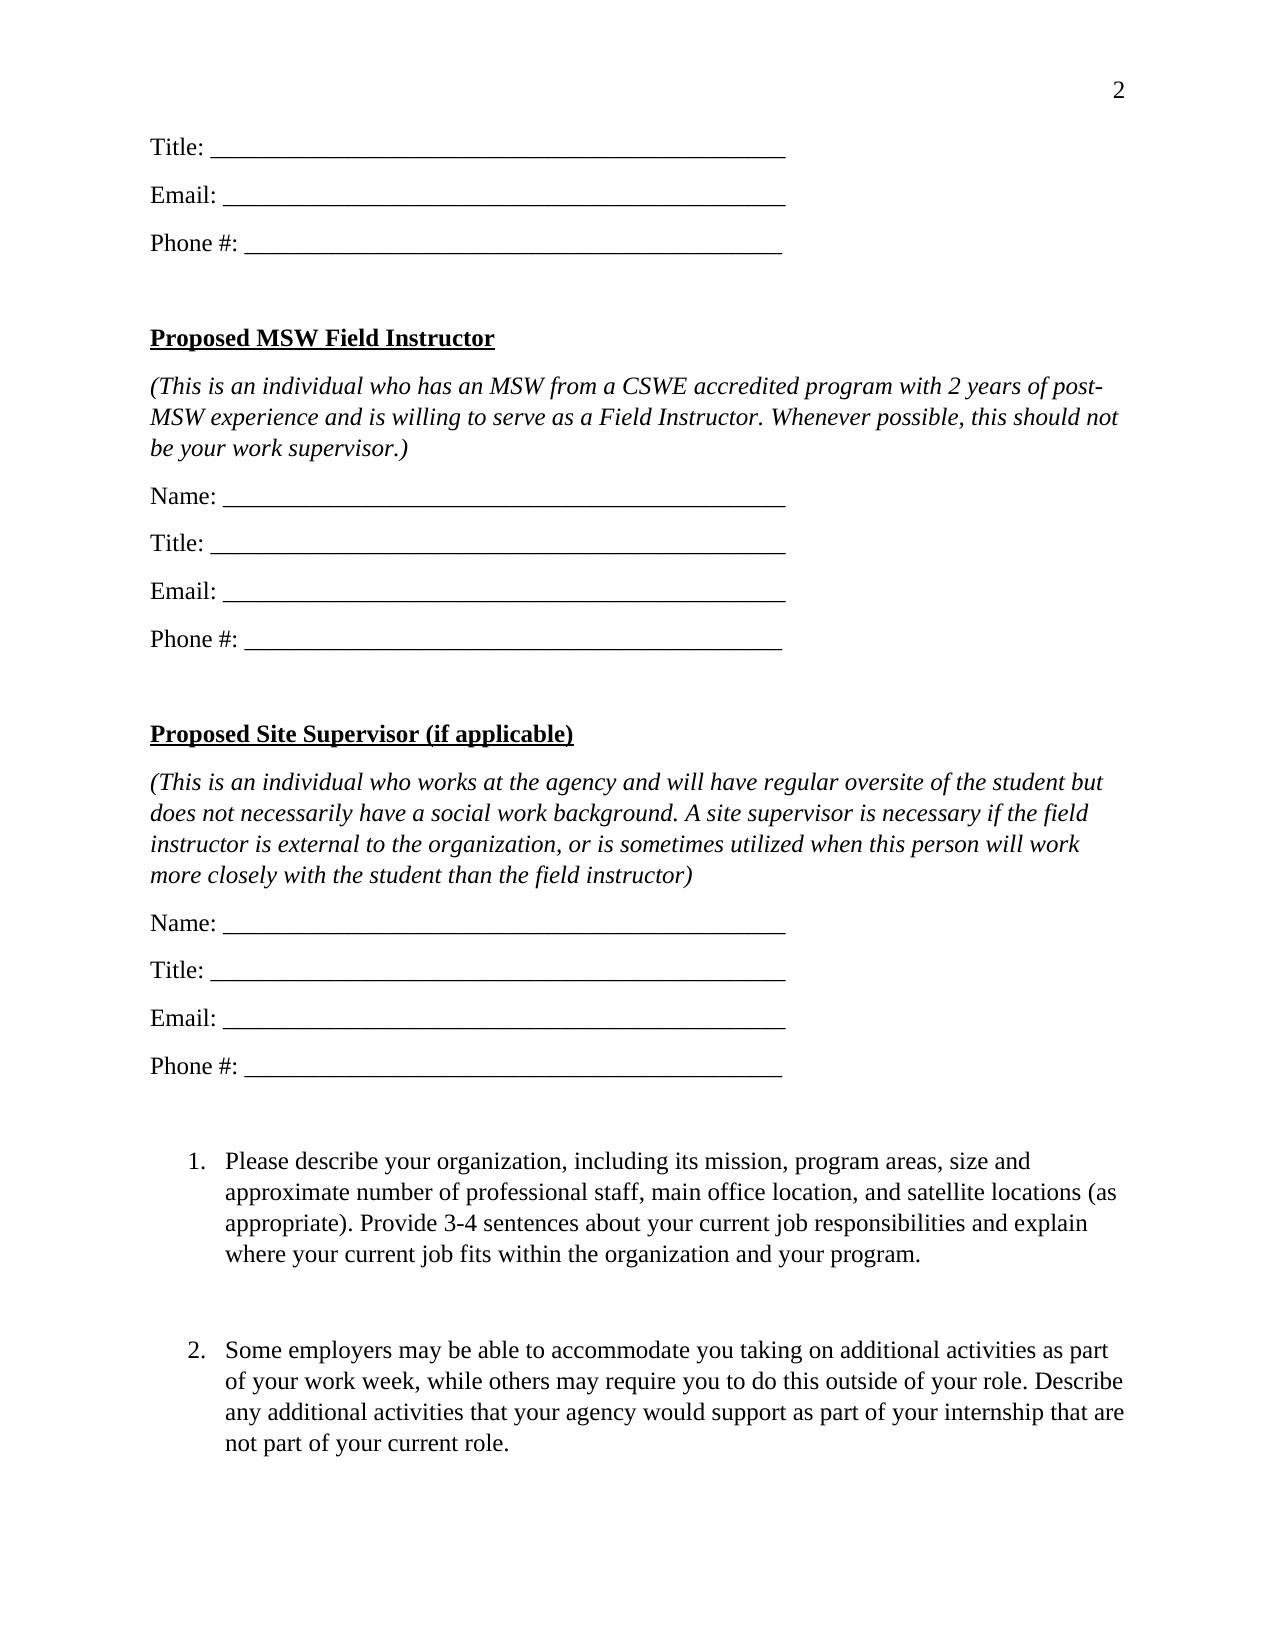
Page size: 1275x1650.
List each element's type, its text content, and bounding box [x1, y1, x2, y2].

text (This is an individual who has an MSW from a CSWE accredited program with 2 years of post-MSW experience and is willing to serve as a Field Instructor. Whenever possible, this should not be your work supervisor.) [150, 371, 1125, 462]
text Phone #: ___________________________________________ [150, 1051, 1125, 1080]
list Please describe your organization, including its mission, program areas, size and approximate number of professional staff, main office location, and satellite locations (as appropriate). Provide 3-4 sentences about your current job responsibilities and explain where your current job fits within the organization and your program. [187, 1146, 1125, 1268]
text Email: _____________________________________________ [150, 180, 1125, 209]
text Title: ______________________________________________ [150, 132, 1125, 161]
text Name: _____________________________________________ [150, 908, 1125, 937]
text Phone #: ___________________________________________ [150, 624, 1125, 653]
text Title: ______________________________________________ [150, 956, 1125, 984]
text Name: _____________________________________________ [150, 481, 1125, 509]
list Some employers may be able to accommodate you taking on additional activities as part of your work week, while others may require you to do this outside of your role. Describe any additional activities that your agency would support as part of your internship that are not part of your current role. [187, 1335, 1125, 1457]
text Email: _____________________________________________ [150, 1003, 1125, 1032]
text Phone #: ___________________________________________ [150, 228, 1125, 257]
text Email: _____________________________________________ [150, 576, 1125, 605]
text Title: ______________________________________________ [150, 528, 1125, 557]
text Proposed MSW Field Instructor [150, 323, 1125, 352]
text (This is an individual who works at the agency and will have regular oversite of the student but does not necessarily have a social work background. A site supervisor is necessary if the field instructor is external to the organization, or is sometimes utilized when this person will work more closely with the student than the field instructor) [150, 767, 1125, 889]
text Proposed Site Supervisor (if applicable) [150, 719, 1125, 748]
